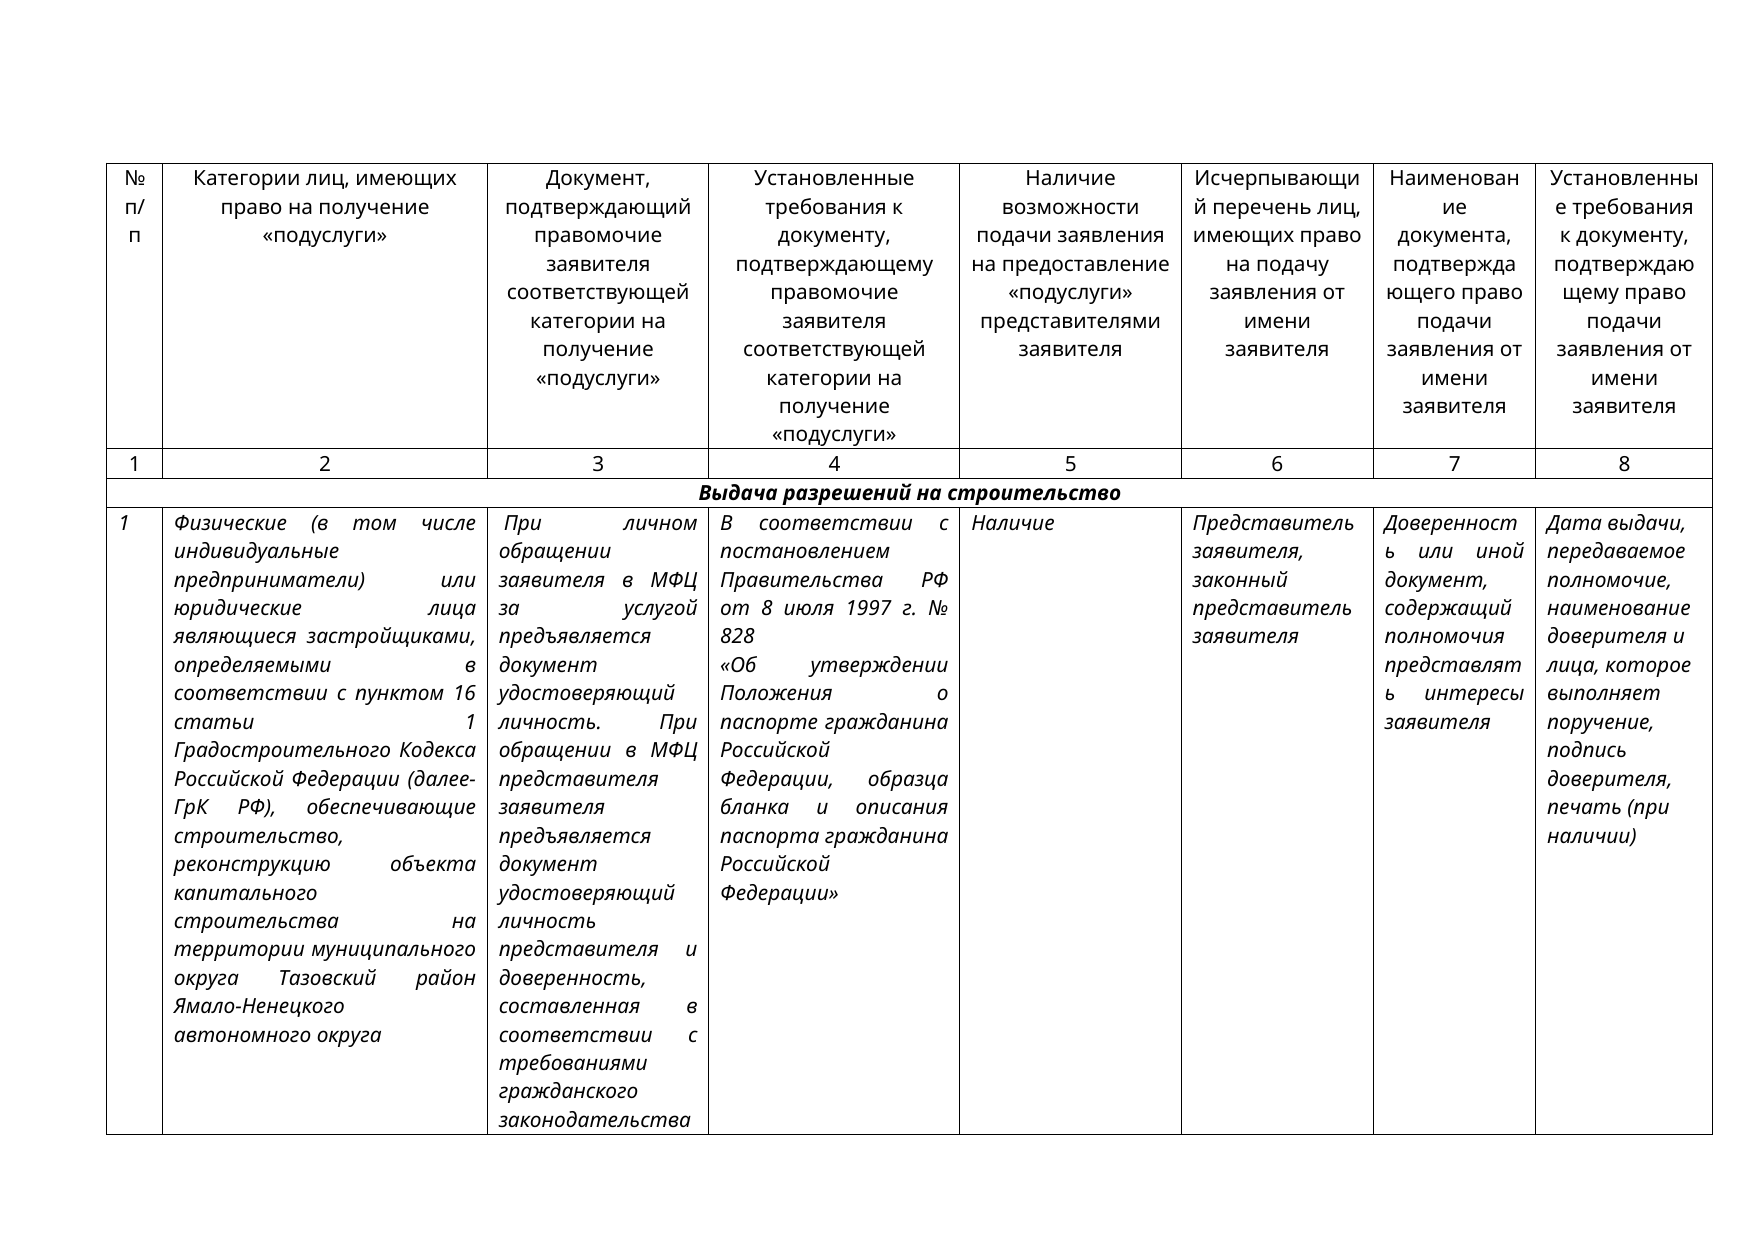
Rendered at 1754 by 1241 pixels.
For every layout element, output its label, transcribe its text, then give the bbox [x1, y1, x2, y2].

table_header Наименование документа, подтверждающего право подачи заявления от имени заявителя [1374, 164, 1535, 448]
table_header Установленные требования к документу, подтверждающему право подачи заявления от имени заявителя [1536, 164, 1712, 448]
table_header Наличие возможности подачи заявления на предоставление «подуслуги» представителями заявителя [960, 164, 1181, 448]
table_cell 1 [107, 508, 162, 1133]
table_cell 1 [107, 449, 162, 477]
table_header Исчерпывающий перечень лиц, имеющих право на подачу заявления от имени заявителя [1182, 164, 1373, 448]
table_cell Наличие [960, 508, 1181, 1133]
table_cell 6 [1182, 449, 1373, 477]
table_cell 5 [960, 449, 1181, 477]
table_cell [1536, 508, 1712, 1133]
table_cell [1182, 508, 1373, 1133]
table_cell 3 [488, 449, 708, 477]
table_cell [1374, 508, 1535, 1133]
table_header № п/п [107, 164, 162, 448]
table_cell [709, 508, 959, 1133]
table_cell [488, 508, 708, 1133]
table_cell 2 [163, 449, 487, 477]
table_header Документ, подтверждающий правомочие заявителя соответствующей категории на получение «подуслуги» [488, 164, 708, 448]
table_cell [163, 508, 487, 1133]
table_cell 4 [709, 449, 959, 477]
table_header Категории лиц, имеющих право на получение «подуслуги» [163, 164, 487, 448]
table_cell 7 [1374, 449, 1535, 477]
table_cell 8 [1536, 449, 1712, 477]
table_header Установленные требования к документу, подтверждающему правомочие заявителя соответствующей категории на получение «подуслуги» [709, 164, 959, 448]
table_cell Выдача разрешений на строительство [107, 479, 1712, 507]
